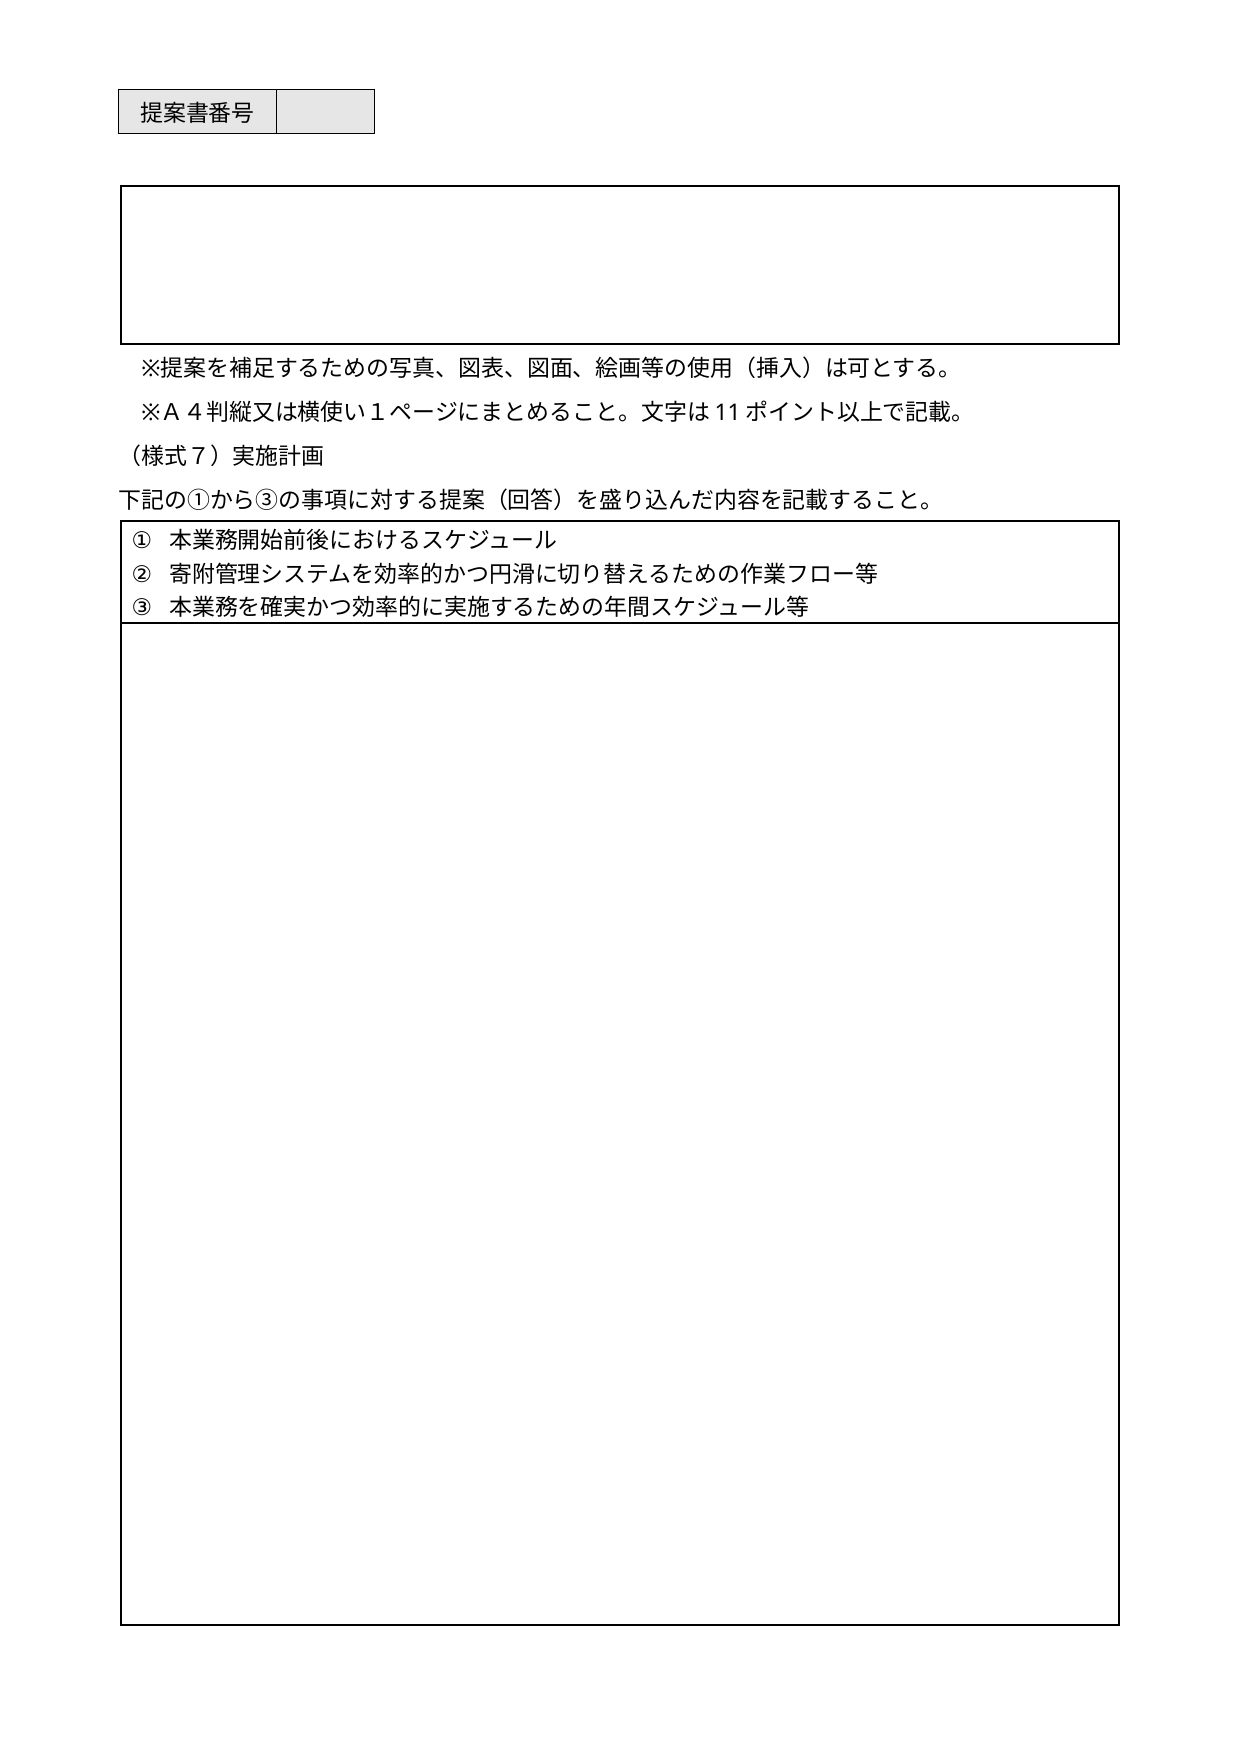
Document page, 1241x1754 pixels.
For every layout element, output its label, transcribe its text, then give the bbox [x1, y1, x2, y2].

text ※Ａ４判縦又は横使い１ページにまとめること。文字は11ポイント以上で記載。 [118, 389, 1122, 432]
table_cell [122, 624, 1118, 1624]
table_cell [122, 187, 1118, 343]
text 下記の①から③の事項に対する提案（回答）を盛り込んだ内容を記載すること。 [118, 476, 1122, 520]
text ※提案を補足するための写真、図表、図面、絵画等の使用（挿入）は可とする。 [118, 345, 1122, 389]
table_header 本業務開始前後におけるスケジュール 寄附管理システムを効率的かつ円滑に切り替えるための作業フロー等 本業務を確実かつ効率的に実施するための年間スケジュール等 [122, 522, 1118, 622]
text （様式７）実施計画 [118, 432, 1122, 476]
